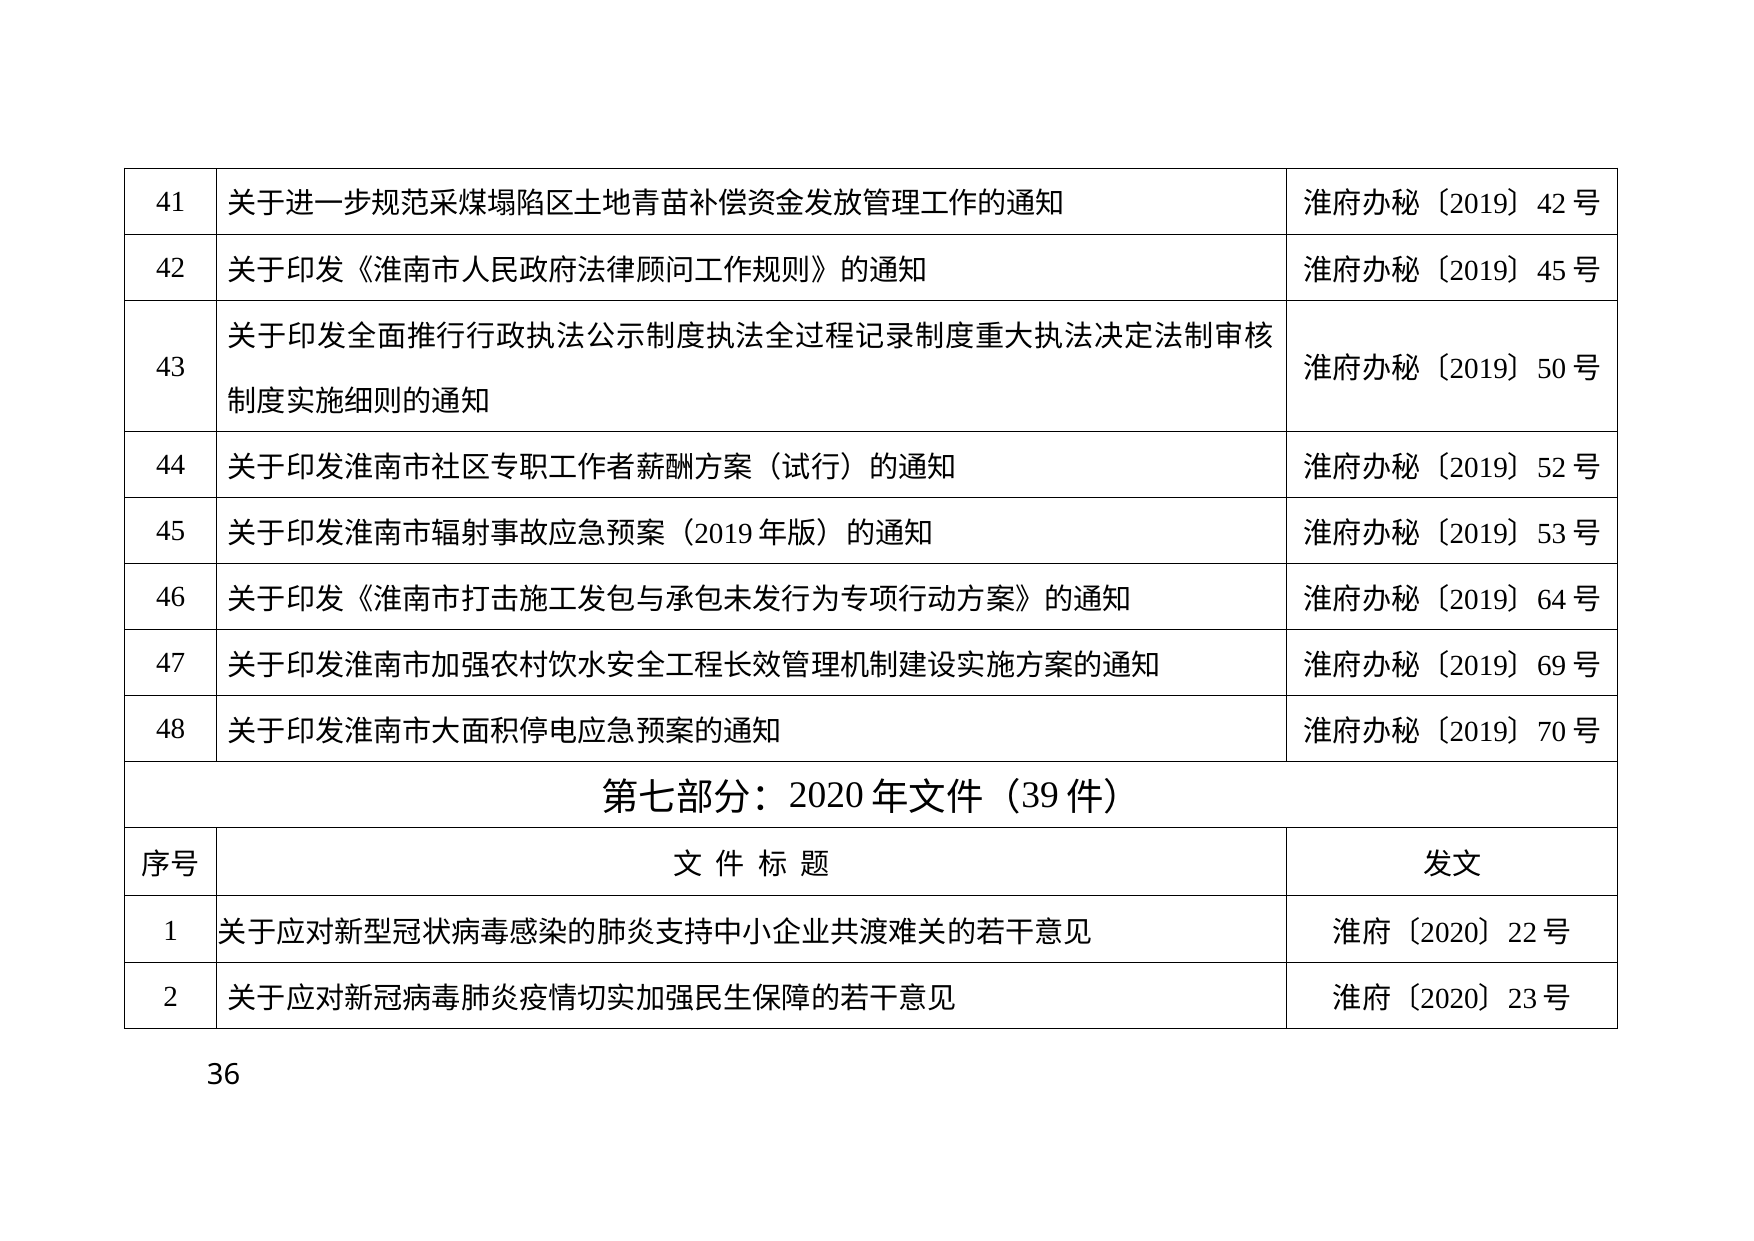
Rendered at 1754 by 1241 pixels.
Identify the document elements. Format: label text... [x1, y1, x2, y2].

table_cell 文 件 标 题 [217, 828, 1286, 894]
table_cell 48 [125, 696, 216, 761]
table_cell 序号 [125, 828, 216, 894]
table_cell 关于应对新冠病毒肺炎疫情切实加强民生保障的若干意见 [217, 963, 1286, 1028]
table_cell 2 [125, 963, 216, 1028]
table_cell 关于印发淮南市大面积停电应急预案的通知 [217, 696, 1286, 761]
table_cell 1 [125, 896, 216, 962]
table_cell 43 [125, 301, 216, 431]
table_cell 淮府办秘〔2019〕42号 [1287, 169, 1617, 234]
table_cell 淮府〔2020〕23号 [1287, 963, 1617, 1028]
table_cell 淮府办秘〔2019〕64号 [1287, 564, 1617, 629]
table_cell 关于印发淮南市社区专职工作者薪酬方案（试行）的通知 [217, 432, 1286, 497]
table_cell 关于印发《淮南市人民政府法律顾问工作规则》的通知 [217, 235, 1286, 300]
table_cell 第七部分：2020年文件（39件） [125, 762, 1617, 827]
table_cell 46 [125, 564, 216, 629]
table_cell 关于印发全面推行行政执法公示制度执法全过程记录制度重大执法决定法制审核制度实施细则的通知 [217, 301, 1286, 431]
table_cell 淮府〔2020〕22号 [1287, 896, 1617, 962]
table_cell 淮府办秘〔2019〕50号 [1287, 301, 1617, 431]
table_cell 关于进一步规范采煤塌陷区土地青苗补偿资金发放管理工作的通知 [217, 169, 1286, 234]
table_cell 淮府办秘〔2019〕53号 [1287, 498, 1617, 563]
table_cell 47 [125, 630, 216, 695]
table_cell 45 [125, 498, 216, 563]
table_cell 关于印发淮南市辐射事故应急预案（2019年版）的通知 [217, 498, 1286, 563]
table_cell 42 [125, 235, 216, 300]
table_cell 淮府办秘〔2019〕70号 [1287, 696, 1617, 761]
table_cell 淮府办秘〔2019〕45号 [1287, 235, 1617, 300]
table_cell 关于应对新型冠状病毒感染的肺炎支持中小企业共渡难关的若干意见 [217, 896, 1286, 962]
table_cell 44 [125, 432, 216, 497]
table_cell 41 [125, 169, 216, 234]
table_cell 淮府办秘〔2019〕52号 [1287, 432, 1617, 497]
table_cell 关于印发淮南市加强农村饮水安全工程长效管理机制建设实施方案的通知 [217, 630, 1286, 695]
table_cell 关于印发《淮南市打击施工发包与承包未发行为专项行动方案》的通知 [217, 564, 1286, 629]
table_cell 发文 [1287, 828, 1617, 894]
table_cell 淮府办秘〔2019〕69号 [1287, 630, 1617, 695]
